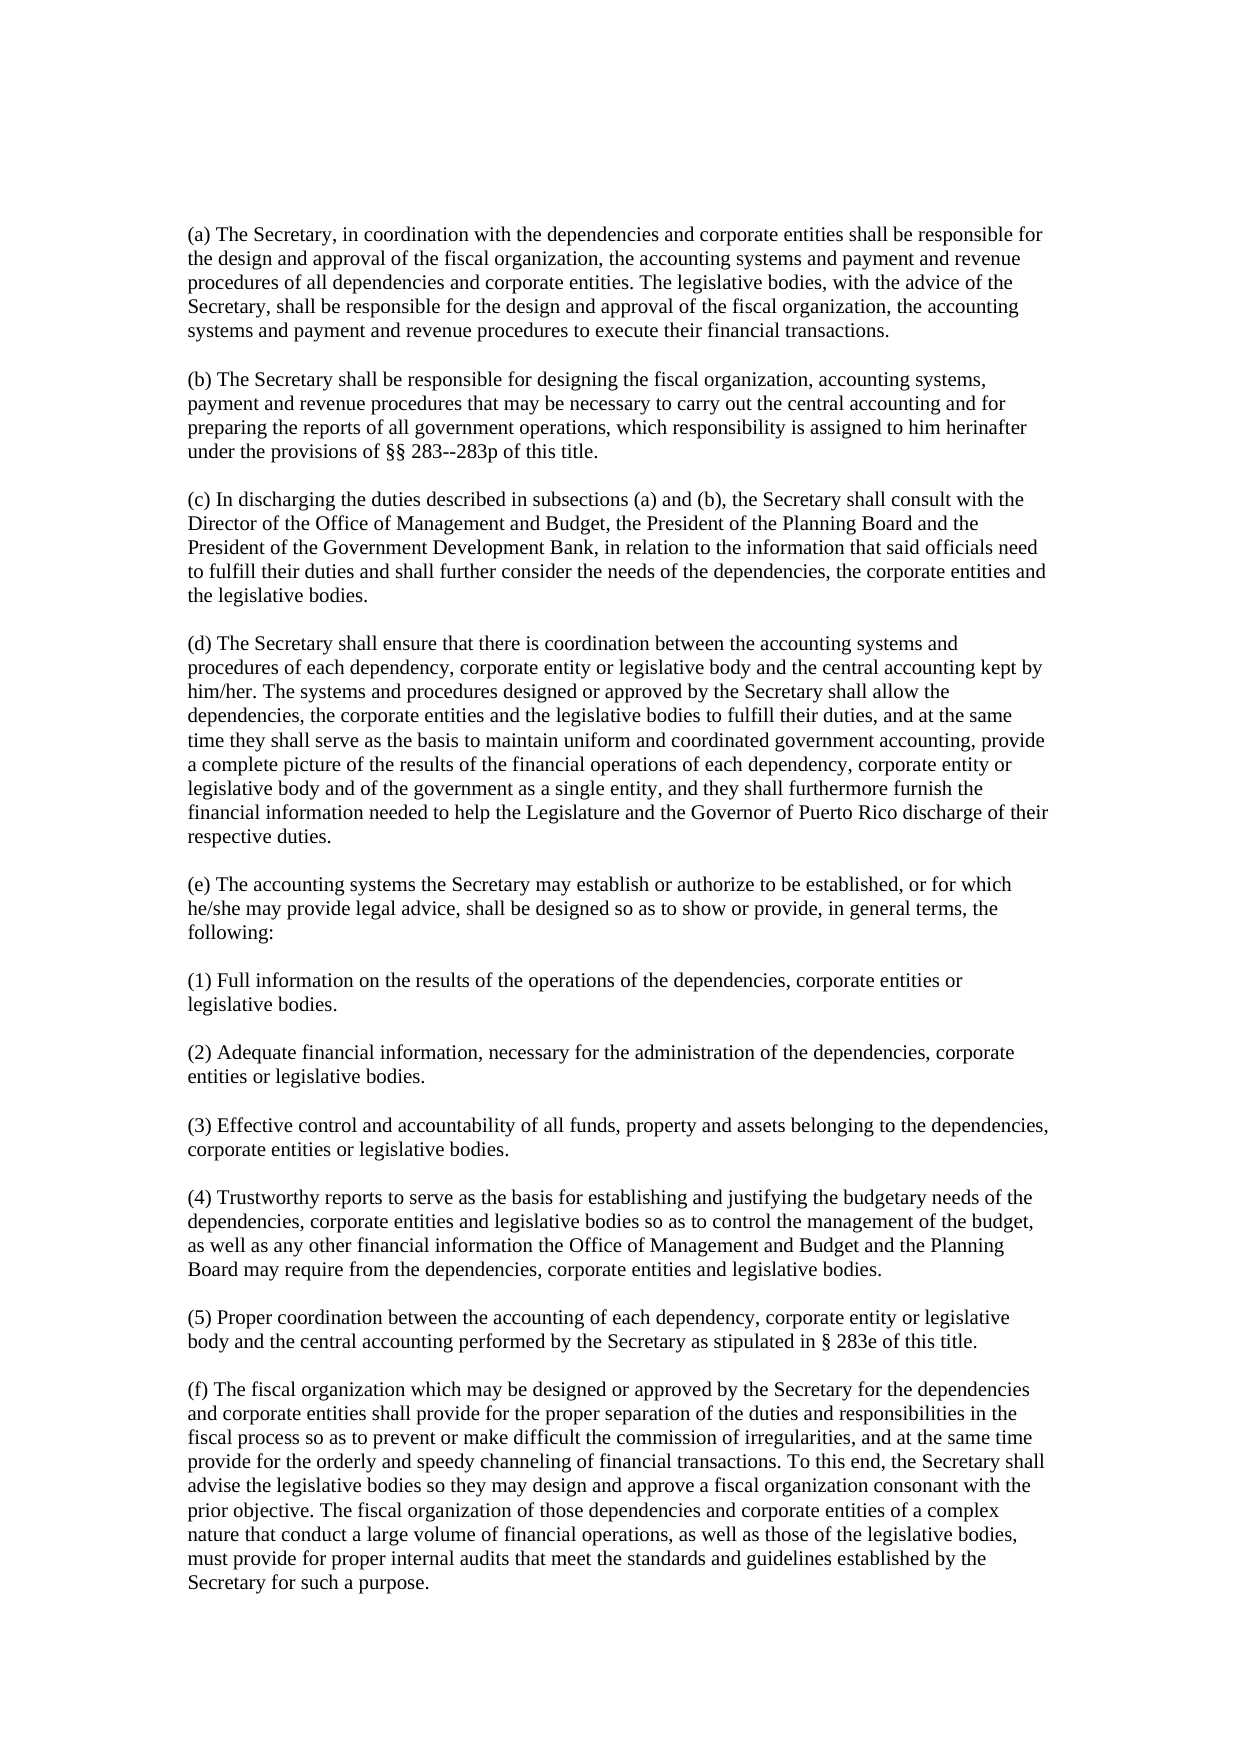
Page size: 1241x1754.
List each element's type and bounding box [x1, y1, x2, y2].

text [187, 150, 1053, 1594]
